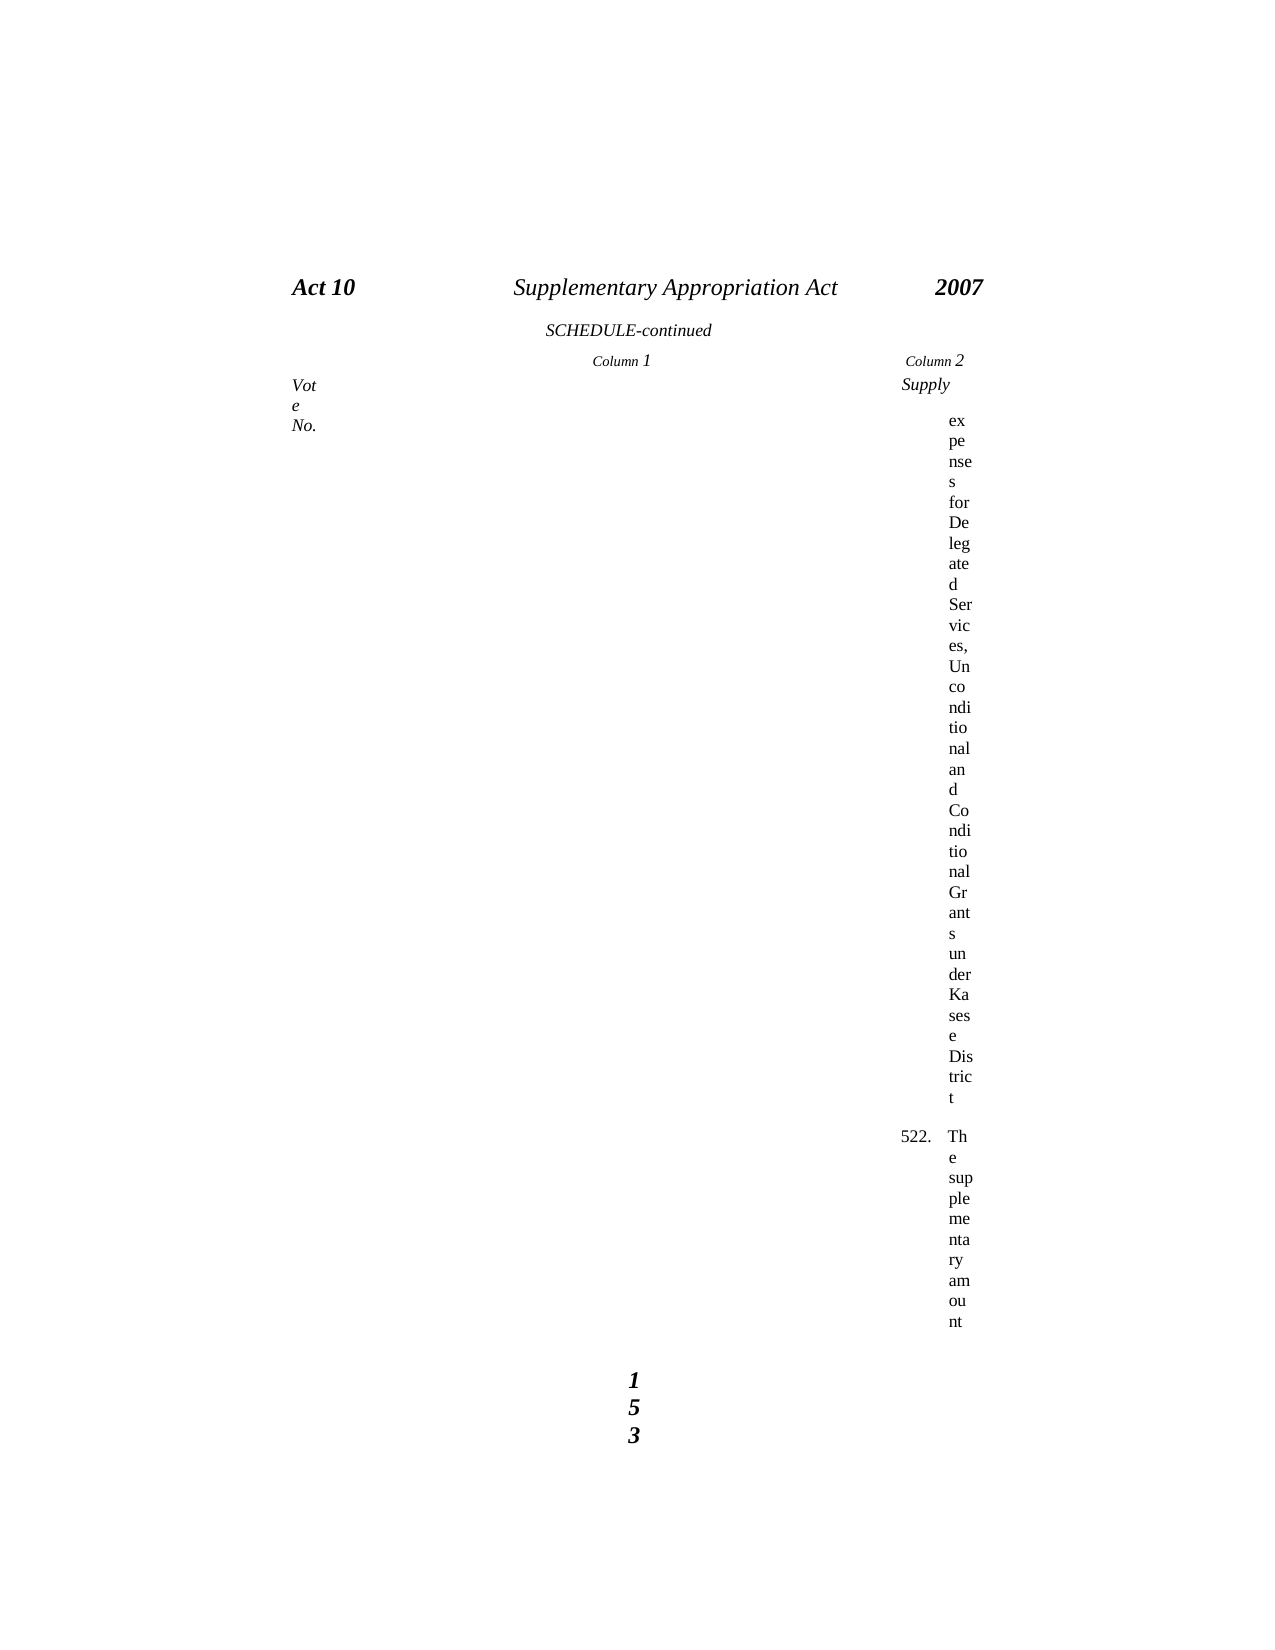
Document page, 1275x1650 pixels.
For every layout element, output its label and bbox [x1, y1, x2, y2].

list [901, 1126, 974, 1331]
list [901, 410, 974, 1107]
